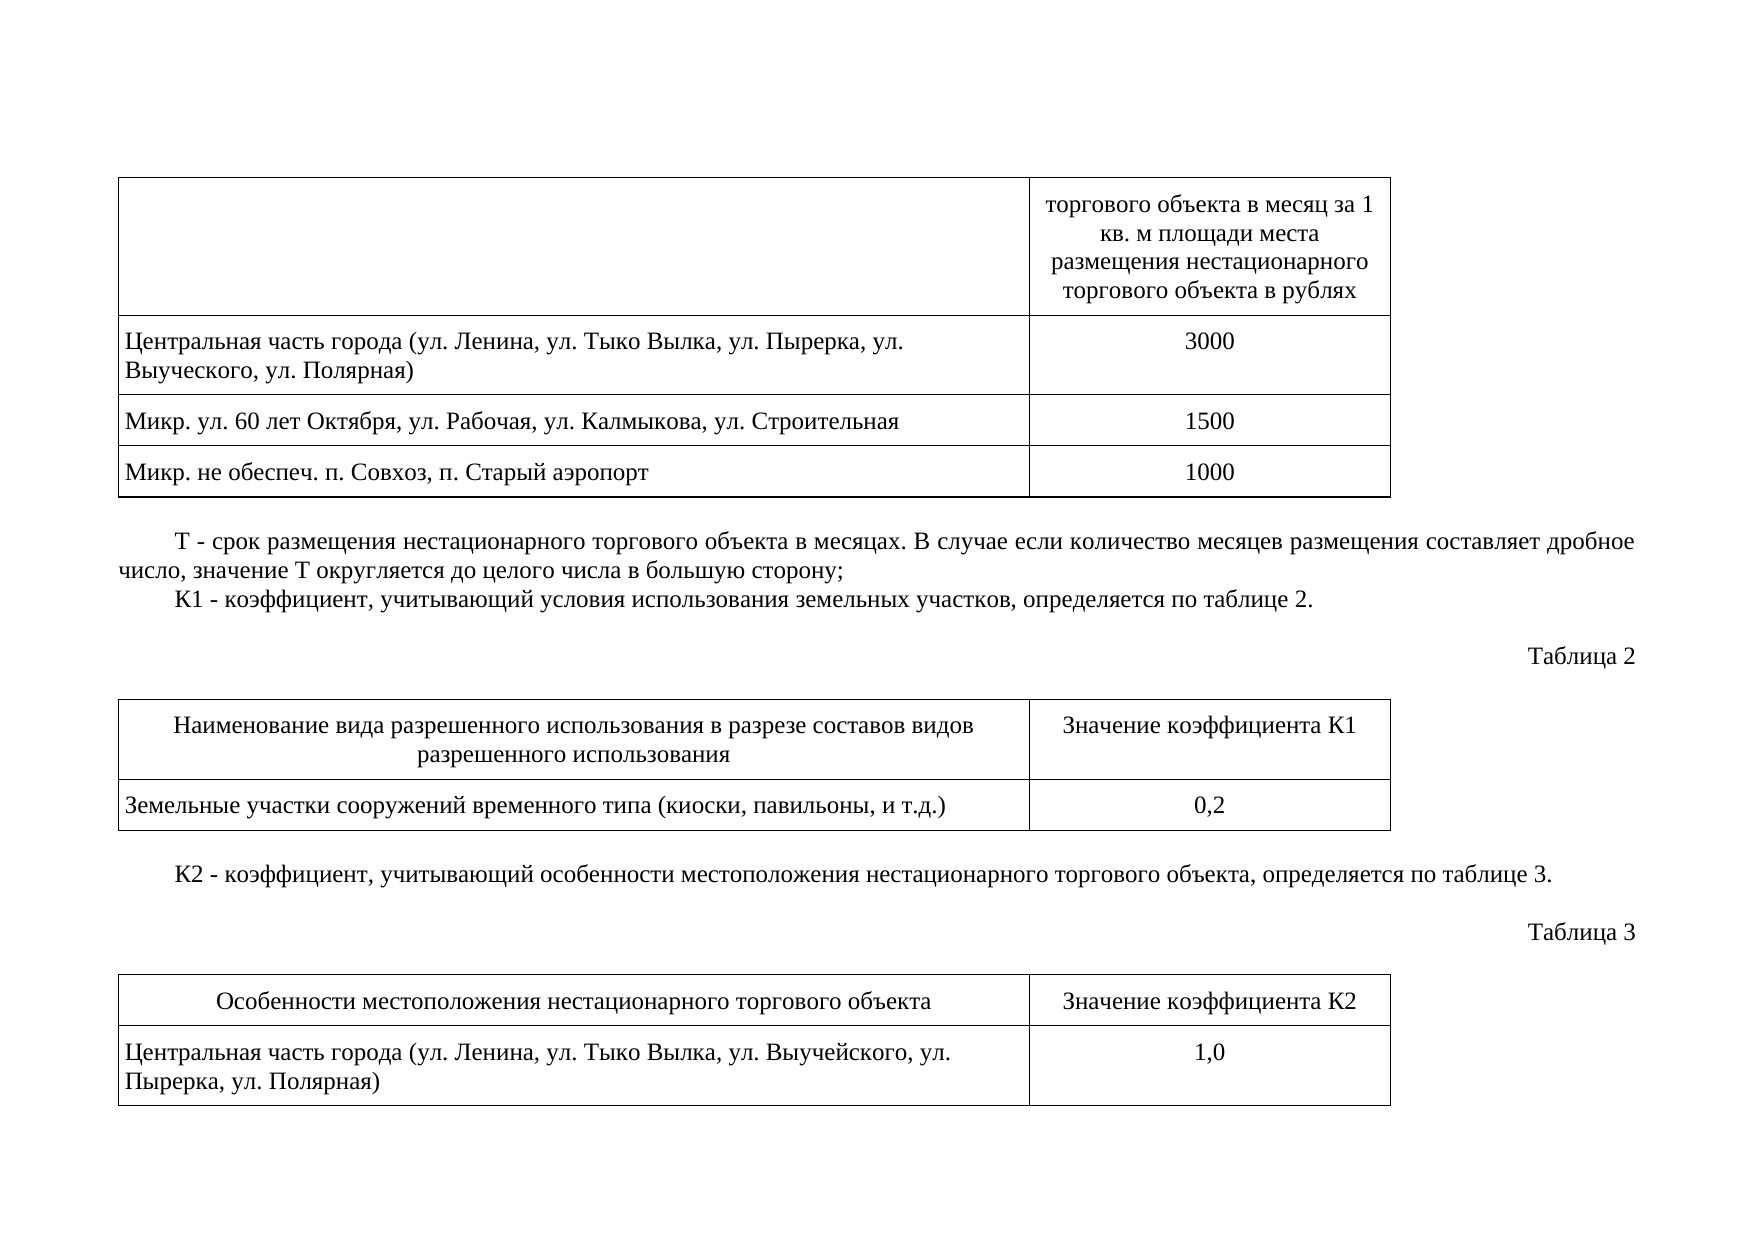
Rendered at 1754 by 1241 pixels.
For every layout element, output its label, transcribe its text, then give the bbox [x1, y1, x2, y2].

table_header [1030, 178, 1390, 314]
text T - срок размещения нестационарного торгового объекта в месяцах. В случае если количество месяцев размещения составляет дробное число, значение T округляется до целого числа в большую сторону; [118, 526, 1636, 584]
table_cell Микр. ул. 60 лет Октября, ул. Рабочая, ул. Калмыкова, ул. Строительная [119, 395, 1029, 445]
text Таблица 2 [118, 641, 1636, 670]
text К1 - коэффициент, учитывающий условия использования земельных участков, определяется по таблице 2. [118, 584, 1636, 612]
text Таблица 3 [118, 917, 1636, 946]
table_cell 1,0 [1030, 1026, 1390, 1105]
table_cell Центральная часть города (ул. Ленина, ул. Тыко Вылка, ул. Выучейского, ул. Пырерка, ул. Полярная) [119, 1026, 1029, 1105]
table_header Значение коэффициента К2 [1030, 975, 1390, 1025]
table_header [119, 178, 1029, 314]
table_cell 0,2 [1030, 780, 1390, 829]
table_cell 3000 [1030, 316, 1390, 394]
text К2 - коэффициент, учитывающий особенности местоположения нестационарного торгового объекта, определяется по таблице 3. [118, 859, 1636, 888]
table_cell Центральная часть города (ул. Ленина, ул. Тыко Вылка, ул. Пырерка, ул. Выуческого, ул. Полярная) [119, 316, 1029, 394]
table_header Особенности местоположения нестационарного торгового объекта [119, 975, 1029, 1025]
table_cell 1000 [1030, 446, 1390, 496]
table_cell Микр. не обеспеч. п. Совхоз, п. Старый аэропорт [119, 446, 1029, 496]
table_cell 1500 [1030, 395, 1390, 445]
table_header Значение коэффициента К1 [1030, 700, 1390, 778]
table_cell Земельные участки сооружений временного типа (киоски, павильоны, и т.д.) [119, 780, 1029, 829]
table_header Наименование вида разрешенного использования в разрезе составов видов разрешенного использования [119, 700, 1029, 778]
